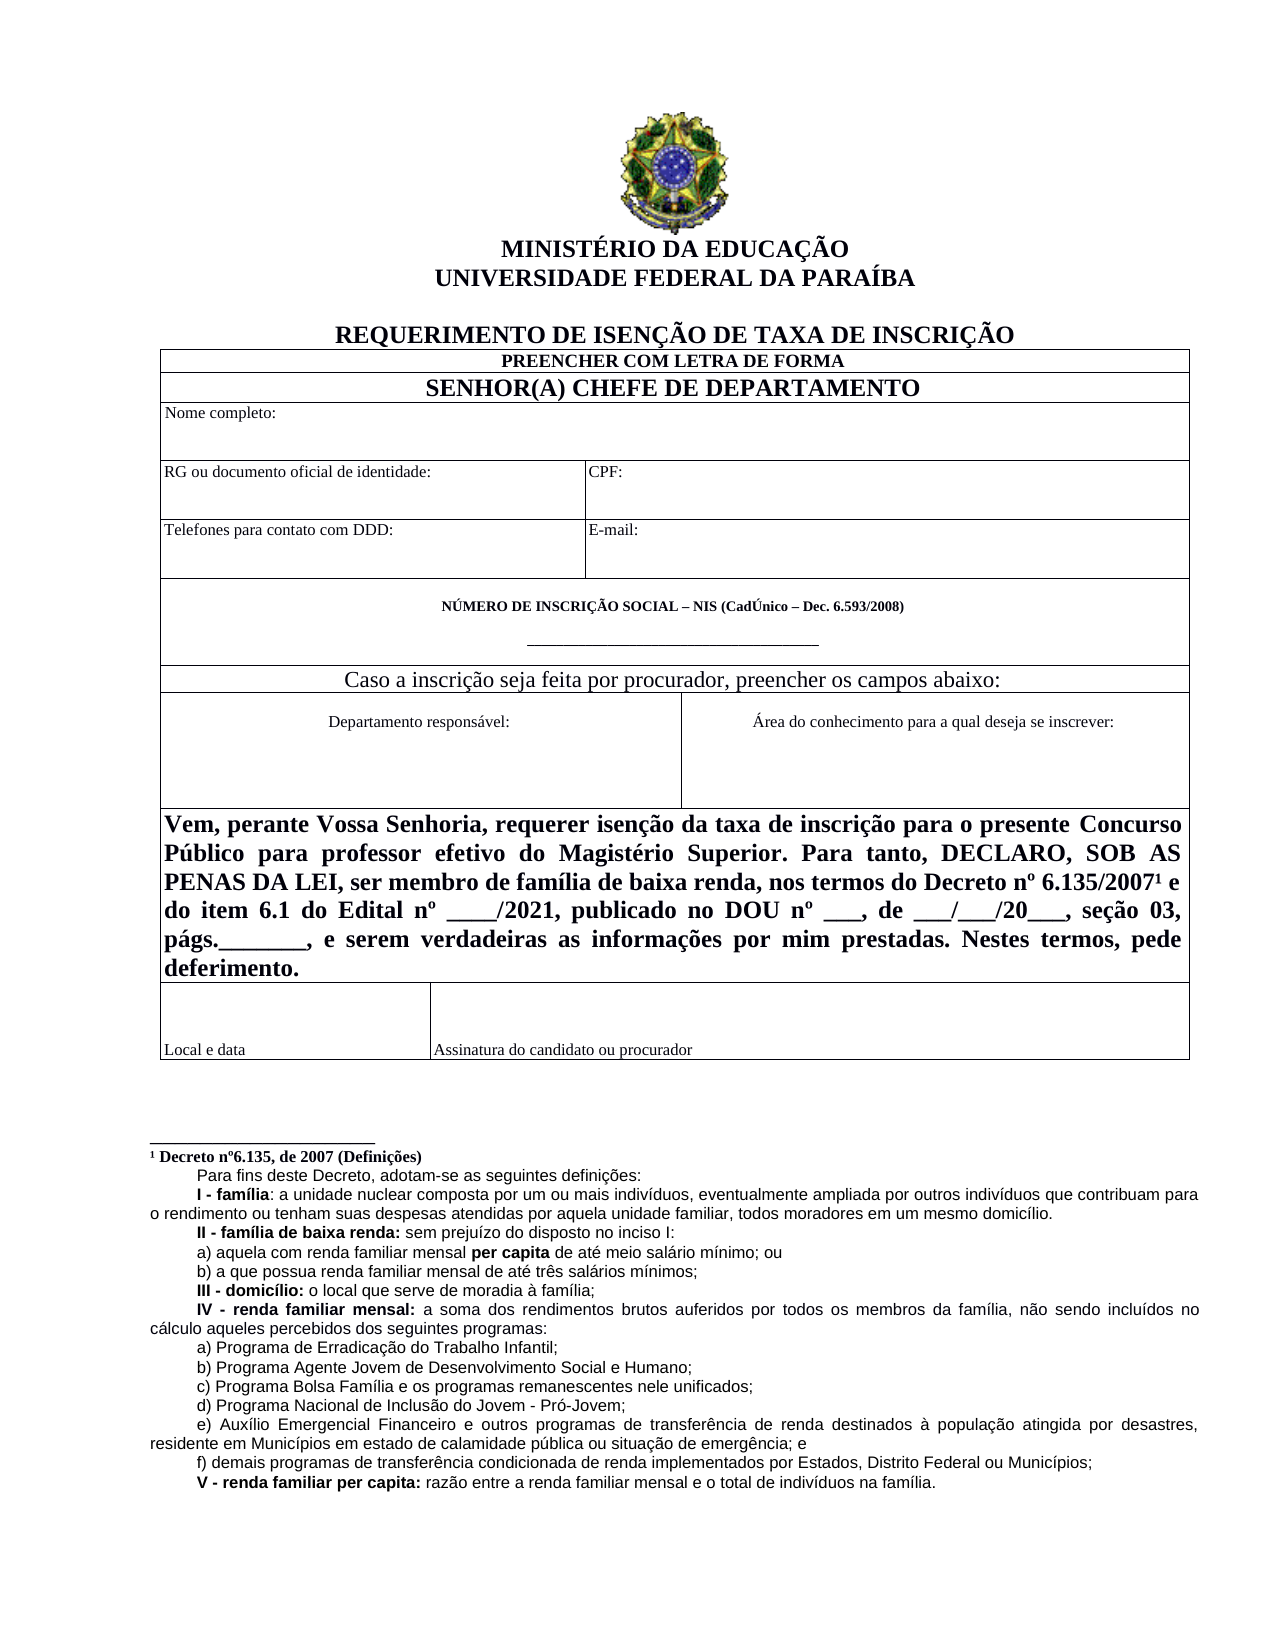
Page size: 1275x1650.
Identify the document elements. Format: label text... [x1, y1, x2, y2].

text a) aquela com renda familiar mensal per capita de até meio salário mínimo; ou [150, 1242, 1200, 1262]
text a) Programa de Erradicação do Trabalho Infantil; [150, 1338, 1200, 1357]
table_cell E-mail: [586, 520, 1189, 577]
table_cell Área do conhecimento para a qual deseja se inscrever: [682, 693, 1189, 808]
text V - renda familiar per capita: razão entre a renda familiar mensal e o total de indivíduos na família. [150, 1472, 1200, 1492]
table_cell Vem, perante Vossa Senhoria, requerer isenção da taxa de inscrição para o presente Concurso Público para professor efetivo do Magistério Superior. Para tanto, DECLARO, SOB AS PENAS DA LEI, ser membro de família de baixa renda, nos termos do Decreto nº 6.135/2007¹ e do item 6.1 do Edital nº ____/2021, publicado no DOU nº ___, de ___/___/20___, seção 03, págs._______, e serem verdadeiras as informações por mim prestadas. Nestes termos, pede deferimento. [161, 809, 1189, 982]
text ¹ Decreto nº6.135, de 2007 (Definições) [150, 1147, 1200, 1166]
text I - família: a unidade nuclear composta por um ou mais indivíduos, eventualmente ampliada por outros indivíduos que contribuam para o rendimento ou tenham suas despesas atendidas por aquela unidade familiar, todos moradores em um mesmo domicílio. [150, 1185, 1200, 1223]
table_cell Local e data [161, 983, 430, 1059]
text b) Programa Agente Jovem de Desenvolvimento Social e Humano; [150, 1357, 1200, 1377]
text f) demais programas de transferência condicionada de renda implementados por Estados, Distrito Federal ou Municípios; [150, 1453, 1200, 1472]
text III - domicílio: o local que serve de moradia à família; [150, 1281, 1200, 1300]
text c) Programa Bolsa Família e os programas remanescentes nele unificados; [150, 1377, 1200, 1396]
text d) Programa Nacional de Inclusão do Jovem - Pró-Jovem; [150, 1396, 1200, 1415]
subtitle REQUERIMENTO DE ISENÇÃO DE TAXA DE INSCRIÇÃO [150, 321, 1200, 349]
text II - família de baixa renda: sem prejuízo do disposto no inciso I: [150, 1223, 1200, 1242]
table_cell Telefones para contato com DDD: [161, 520, 585, 577]
table_cell SENHOR(A) CHEFE DE DEPARTAMENTO [161, 373, 1189, 402]
text Para fins deste Decreto, adotam-se as seguintes definições: [150, 1166, 1200, 1185]
table_cell RG ou documento oficial de identidade: [161, 461, 585, 519]
text UNIVERSIDADE FEDERAL DA PARAÍBA [150, 263, 1200, 292]
table_cell Nome completo: [161, 403, 1189, 460]
text __________________ [150, 1118, 1200, 1147]
table_cell Departamento responsável: [161, 693, 681, 808]
table_cell Caso a inscrição seja feita por procurador, preencher os campos abaixo: [161, 666, 1189, 692]
table_cell Assinatura do candidato ou procurador [431, 983, 1189, 1059]
text MINISTÉRIO DA EDUCAÇÃO [150, 234, 1200, 263]
table_header PREENCHER COM LETRA DE FORMA [161, 350, 1189, 372]
text IV - renda familiar mensal: a soma dos rendimentos brutos auferidos por todos os membros da família, não sendo incluídos no cálculo aqueles percebidos dos seguintes programas: [150, 1300, 1200, 1338]
table_cell CPF: [586, 461, 1189, 519]
picture [618, 112, 732, 235]
text e) Auxílio Emergencial Financeiro e outros programas de transferência de renda destinados à população atingida por desastres, residente em Municípios em estado de calamidade pública ou situação de emergência; e [150, 1415, 1200, 1453]
text b) a que possua renda familiar mensal de até três salários mínimos; [150, 1262, 1200, 1281]
table_cell NÚMERO DE INSCRIÇÃO SOCIAL – NIS (CadÚnico – Dec. 6.593/2008) ________________________________________ [161, 579, 1189, 665]
